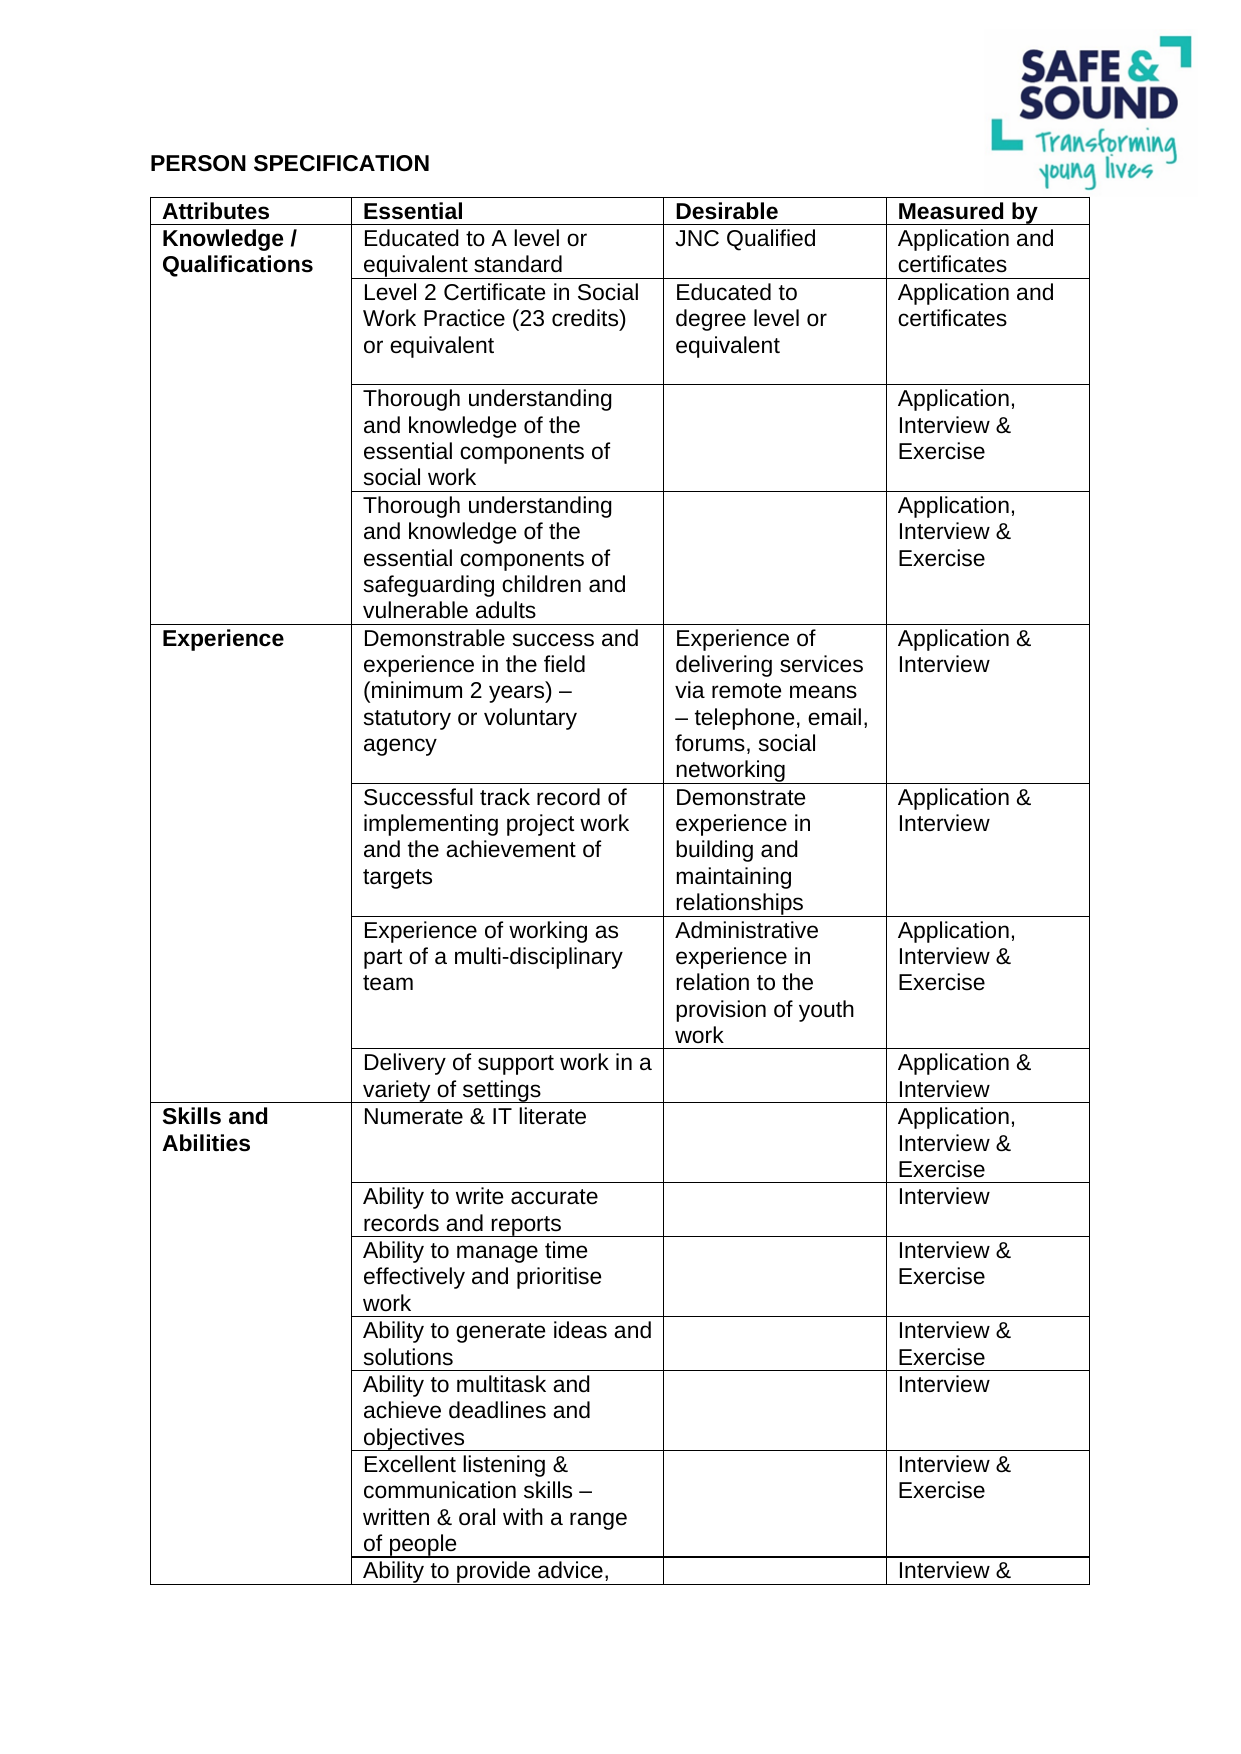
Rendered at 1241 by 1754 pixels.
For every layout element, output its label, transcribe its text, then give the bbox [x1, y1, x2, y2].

table_cell Numerate & IT literate [352, 1103, 663, 1182]
table_cell [664, 385, 886, 491]
table_cell [664, 1451, 886, 1556]
table_cell Knowledge / Qualifications [151, 225, 351, 623]
table_cell Interview & Exercise [887, 1558, 1089, 1584]
table_cell Skills and Abilities [151, 1103, 351, 1584]
table_cell Interview [887, 1183, 1089, 1236]
table_cell [664, 1317, 886, 1370]
table_cell [664, 492, 886, 623]
table_cell JNC Qualified [664, 225, 886, 278]
table_cell Interview & Exercise [887, 1237, 1089, 1316]
table_cell Application, Interview & Exercise [887, 385, 1089, 491]
table_cell Interview & Exercise [887, 1451, 1089, 1556]
table_cell Level 2 Certificate in Social Work Practice (23 credits) or equivalent [352, 279, 663, 384]
table_header Essential [352, 198, 663, 224]
table_cell Experience of working as part of a multi-disciplinary team [352, 917, 663, 1048]
table_cell Demonstrable success and experience in the field (minimum 2 years) – statutory or voluntary agency [352, 625, 663, 783]
table_cell Excellent listening & communication skills – written & oral with a range of people [352, 1451, 663, 1556]
table_cell [664, 1183, 886, 1236]
table_cell Application and certificates [887, 225, 1089, 278]
table_cell Application and certificates [887, 279, 1089, 384]
table_cell Successful track record of implementing project work and the achievement of targets [352, 784, 663, 916]
table_cell Educated to degree level or equivalent [664, 279, 886, 384]
table_cell Application, Interview & Exercise [887, 492, 1089, 623]
table_cell Educated to A level or equivalent standard [352, 225, 663, 278]
table_cell [664, 1371, 886, 1450]
table_cell [664, 1103, 886, 1182]
table_cell Ability to write accurate records and reports [352, 1183, 663, 1236]
table_cell Administrative experience in relation to the provision of youth work [664, 917, 886, 1048]
table_cell [664, 1558, 886, 1584]
table_cell Interview & Exercise [887, 1317, 1089, 1370]
table_header Attributes [151, 198, 351, 224]
table_cell Demonstrate experience in building and maintaining relationships [664, 784, 886, 916]
table_cell Experience of delivering services via remote means – telephone, email, forums, social networking [664, 625, 886, 783]
table_header Desirable [664, 198, 886, 224]
picture [984, 29, 1199, 197]
table_cell Ability to provide advice, information and support in a way which empowers [352, 1558, 663, 1584]
table_cell Thorough understanding and knowledge of the essential components of social work [352, 385, 663, 491]
table_cell Application & Interview [887, 1049, 1089, 1102]
table_cell Ability to manage time effectively and prioritise work [352, 1237, 663, 1316]
table_cell Experience [151, 625, 351, 1102]
table_cell Application, Interview & Exercise [887, 1103, 1089, 1182]
table_cell Application & Interview [887, 625, 1089, 783]
table_cell Ability to generate ideas and solutions [352, 1317, 663, 1370]
table_cell [664, 1049, 886, 1102]
table_cell Application & Interview [887, 784, 1089, 916]
text PERSON SPECIFICATION [150, 150, 1090, 176]
table_cell Ability to multitask and achieve deadlines and objectives [352, 1371, 663, 1450]
table_cell Thorough understanding and knowledge of the essential components of safeguarding children and vulnerable adults [352, 492, 663, 623]
table_cell Delivery of support work in a variety of settings [352, 1049, 663, 1102]
table_cell [664, 1237, 886, 1316]
table_cell Application, Interview & Exercise [887, 917, 1089, 1048]
table_cell Interview [887, 1371, 1089, 1450]
table_header Measured by [887, 198, 1089, 224]
